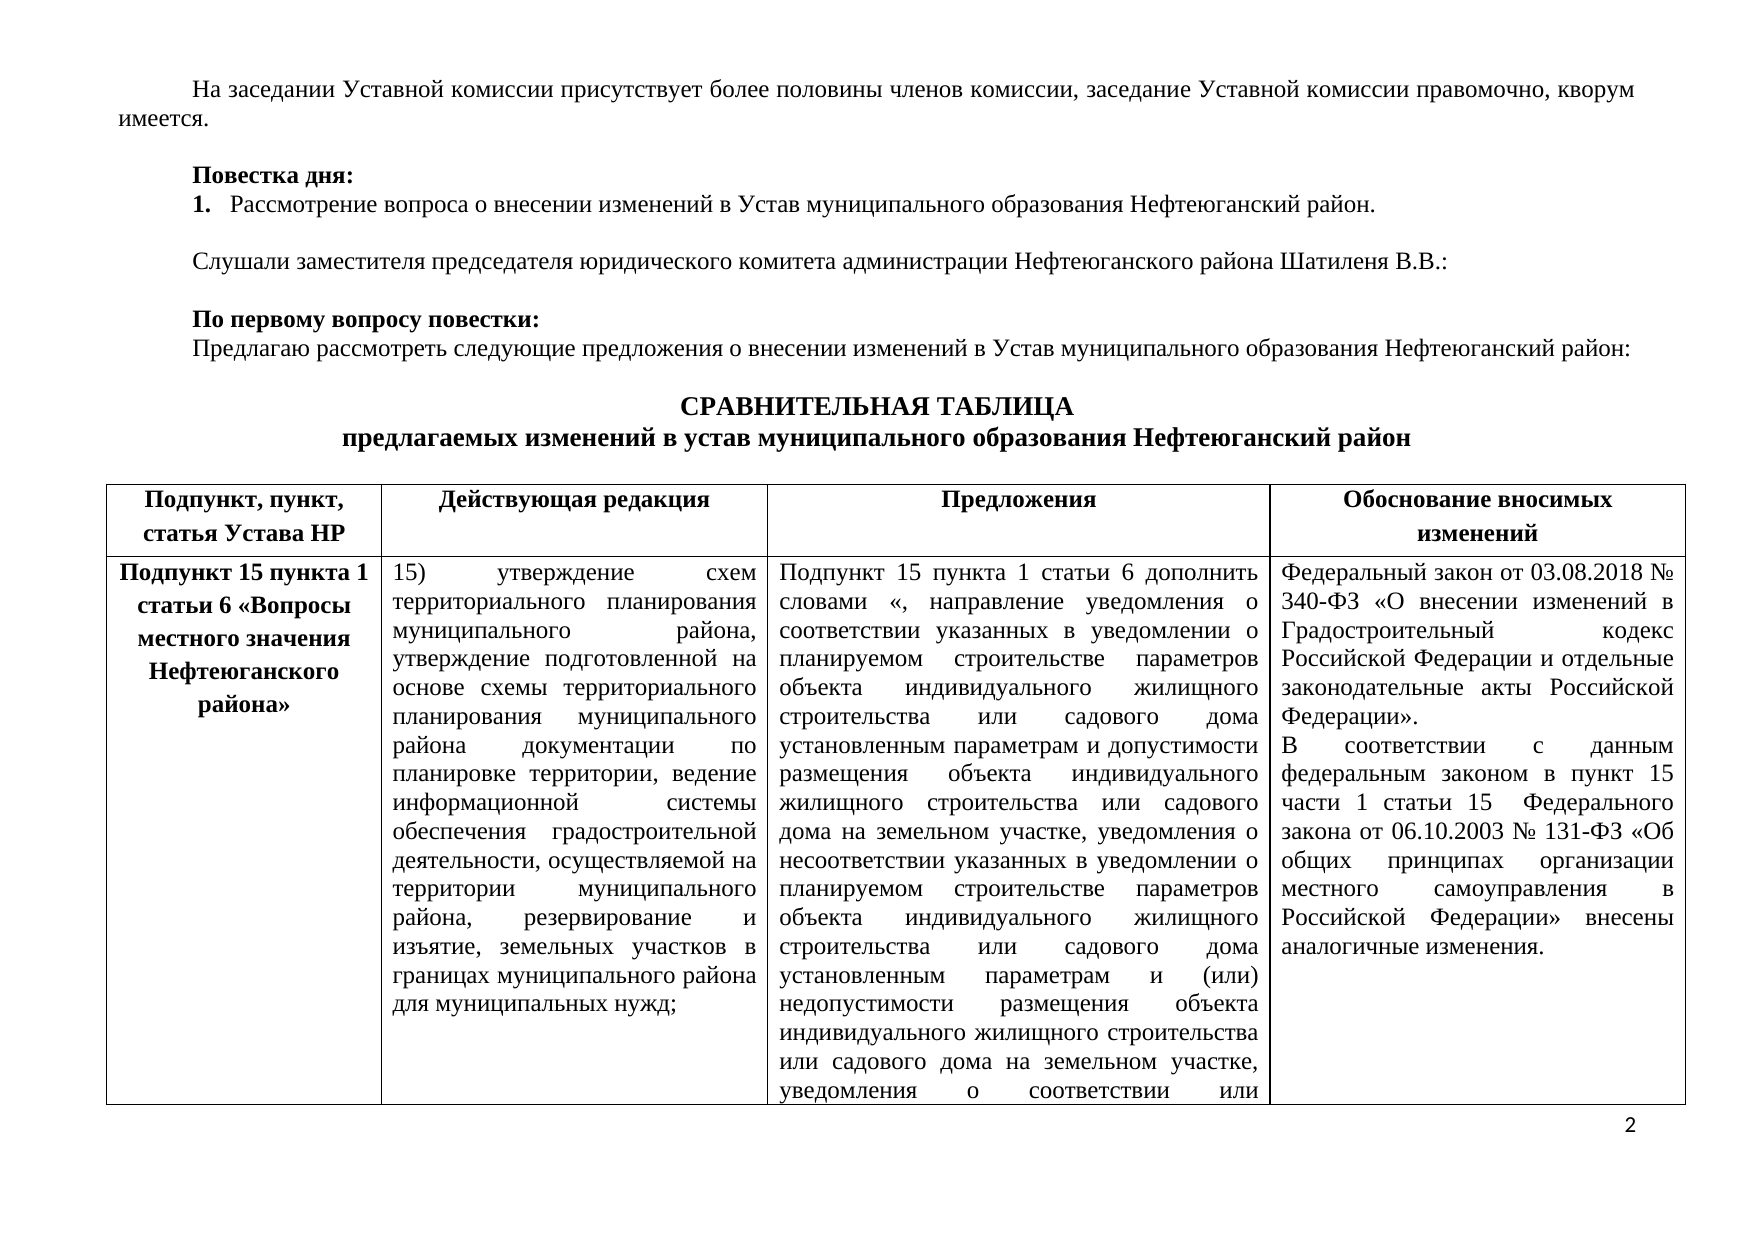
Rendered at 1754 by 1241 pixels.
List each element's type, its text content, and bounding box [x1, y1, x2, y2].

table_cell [1271, 557, 1685, 1103]
text Предлагаю рассмотреть следующие предложения о внесении изменений в Устав муниципального образования Нефтеюганский район: [118, 333, 1636, 361]
text Повестка дня: [103, 160, 1636, 189]
text На заседании Уставной комиссии присутствует более половины членов комиссии, заседание Уставной комиссии правомочно, кворум имеется. [118, 74, 1636, 131]
table_header Обоснование вносимых изменений [1271, 485, 1685, 556]
list Рассмотрение вопроса о внесении изменений в Устав муниципального образования Нефтеюганский район. [192, 189, 1636, 218]
table_header Действующая редакция [382, 485, 767, 556]
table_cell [768, 557, 1269, 1103]
table_header Подпункт, пункт, статья Устава НР [107, 485, 381, 556]
text предлагаемых изменений в устав муниципального образования Нефтеюганский район [118, 421, 1636, 452]
text По первому вопросу повестки: [118, 304, 1636, 333]
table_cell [107, 557, 381, 1103]
table_header Предложения [768, 485, 1269, 556]
text Слушали заместителя председателя юридического комитета администрации Нефтеюганского района Шатиленя В.В.: [118, 246, 1636, 275]
text СРАВНИТЕЛЬНАЯ ТАБЛИЦА [118, 390, 1636, 421]
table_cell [382, 557, 767, 1103]
